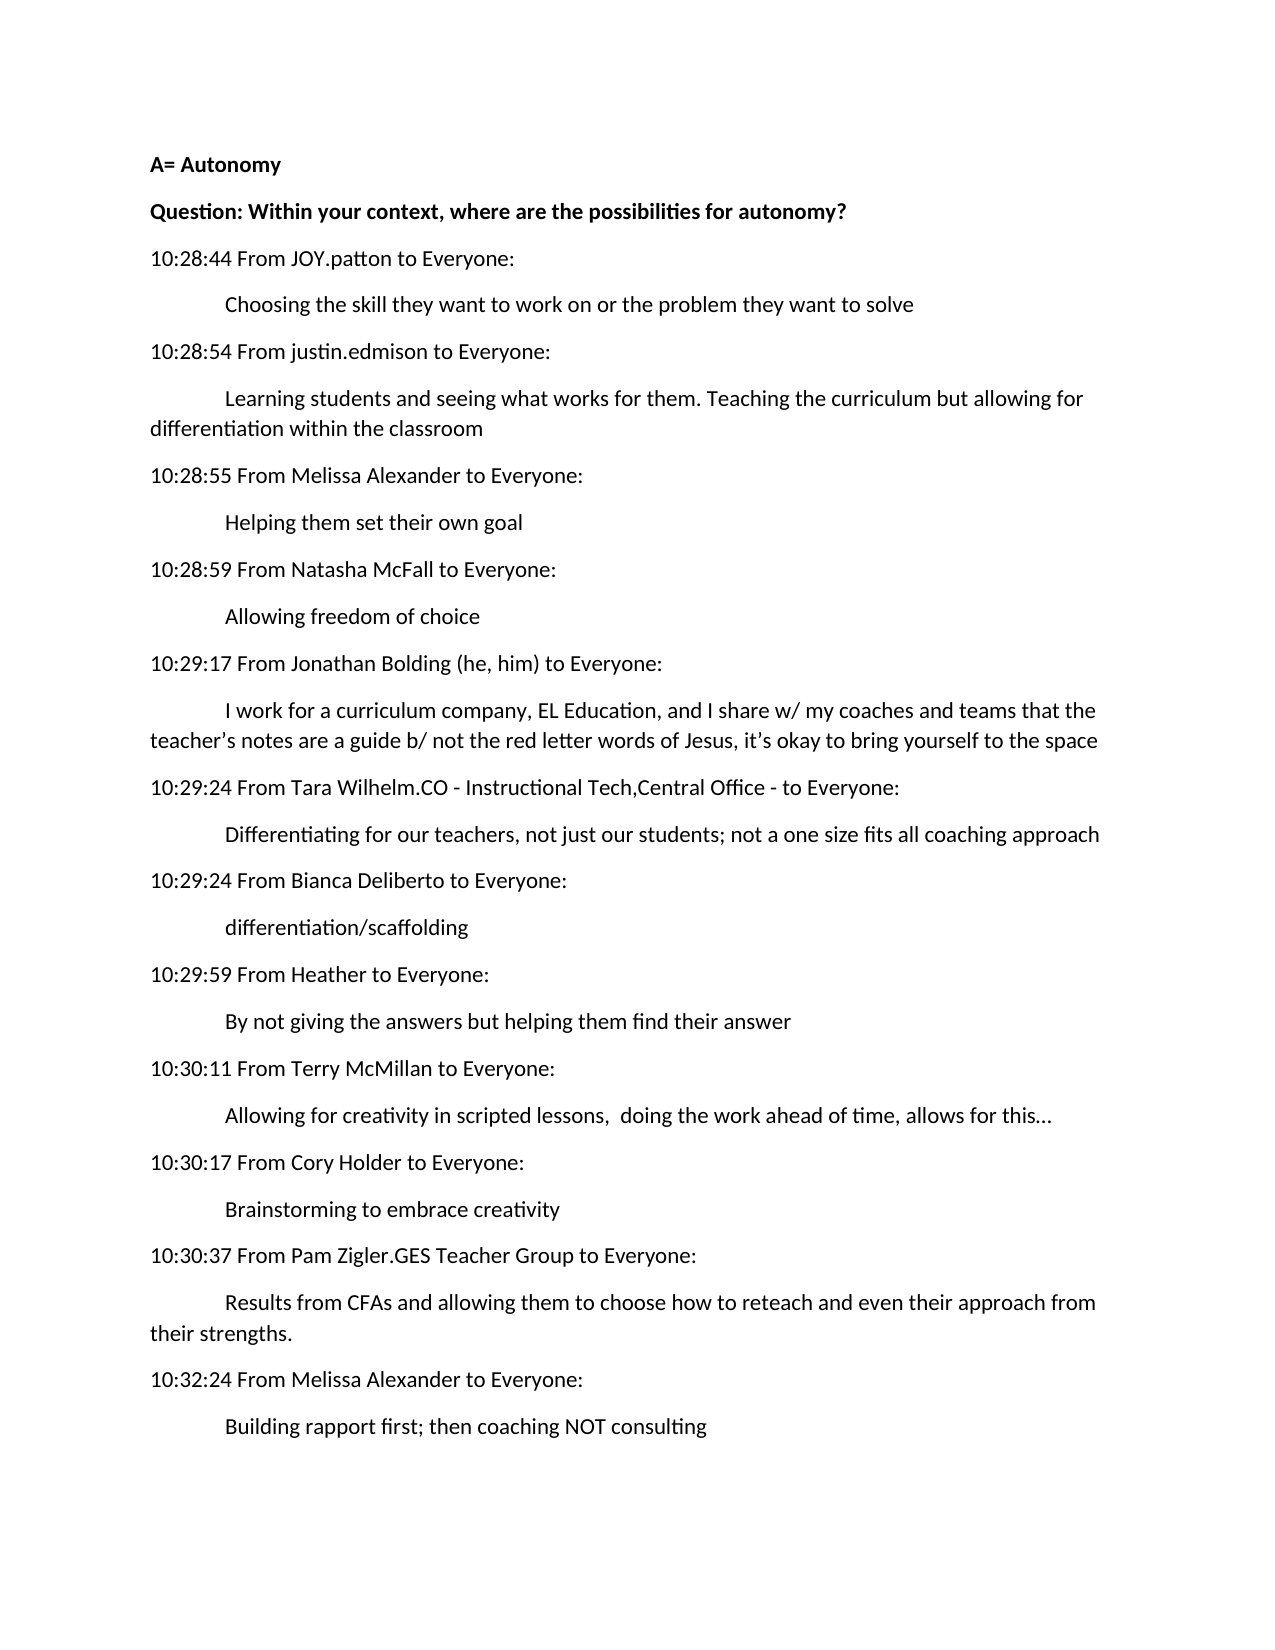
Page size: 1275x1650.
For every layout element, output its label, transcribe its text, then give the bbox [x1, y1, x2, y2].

text 10:28:44 From JOY.patton to Everyone: [150, 244, 1125, 272]
text 10:29:59 From Heather to Everyone: [150, 960, 1125, 988]
text Brainstorming to embrace creativity [150, 1195, 1125, 1223]
text Allowing for creativity in scripted lessons, doing the work ahead of time, allows for this… [150, 1101, 1125, 1129]
text Question: Within your context, where are the possibilities for autonomy? [150, 197, 1125, 225]
text I work for a curriculum company, EL Education, and I share w/ my coaches and teams that the teacher’s notes are a guide b/ not the red letter words of Jesus, it’s okay to bring yourself to the space [150, 696, 1125, 754]
text 10:29:24 From Tara Wilhelm.CO - Instructional Tech,Central Office - to Everyone: [150, 773, 1125, 801]
text 10:32:24 From Melissa Alexander to Everyone: [150, 1366, 1125, 1394]
text Building rapport first; then coaching NOT consulting [150, 1412, 1125, 1441]
text A= Autonomy [150, 150, 1125, 178]
text 10:30:17 From Cory Holder to Everyone: [150, 1148, 1125, 1176]
text 10:28:59 From Natasha McFall to Everyone: [150, 555, 1125, 583]
text By not giving the answers but helping them find their answer [150, 1007, 1125, 1035]
text 10:30:37 From Pam Zigler.GES Teacher Group to Everyone: [150, 1242, 1125, 1270]
text Helping them set their own goal [150, 508, 1125, 536]
text 10:29:24 From Bianca Deliberto to Everyone: [150, 867, 1125, 895]
text differentiation/scaffolding [150, 913, 1125, 942]
text Learning students and seeing what works for them. Teaching the curriculum but allowing for differentiation within the classroom [150, 384, 1125, 443]
text 10:28:55 From Melissa Alexander to Everyone: [150, 461, 1125, 489]
text Differentiating for our teachers, not just our students; not a one size fits all coaching approach [150, 820, 1125, 848]
text 10:28:54 From justin.edmison to Everyone: [150, 337, 1125, 366]
text Choosing the skill they want to work on or the problem they want to solve [150, 291, 1125, 319]
text Allowing freedom of choice [150, 602, 1125, 630]
text 10:30:11 From Terry McMillan to Everyone: [150, 1054, 1125, 1082]
text Results from CFAs and allowing them to choose how to reteach and even their approach from their strengths. [150, 1288, 1125, 1347]
text 10:29:17 From Jonathan Bolding (he, him) to Everyone: [150, 649, 1125, 677]
